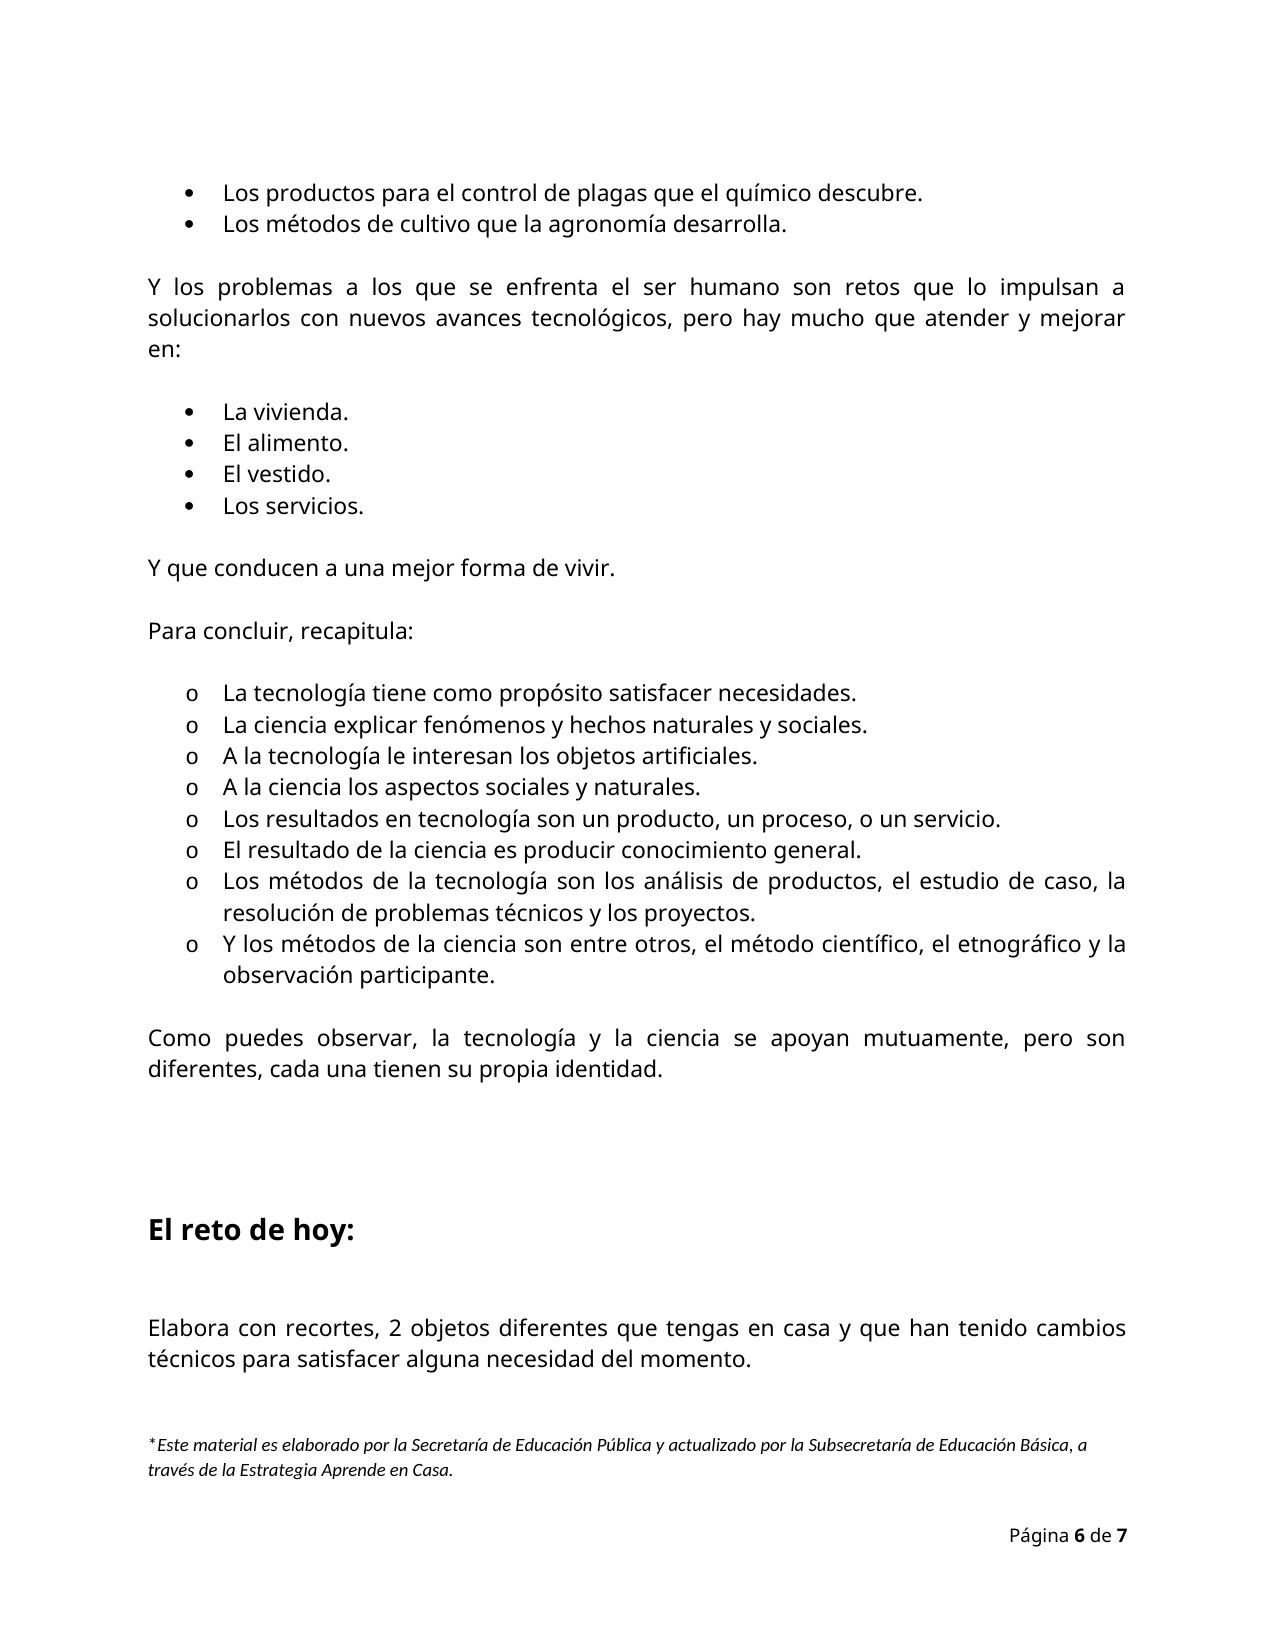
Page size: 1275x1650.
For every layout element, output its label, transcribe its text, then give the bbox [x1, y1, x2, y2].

list Y los métodos de la ciencia son entre otros, el método científico, el etnográfico y la observación participante. [185, 928, 1127, 991]
text Para concluir, recapitula: [148, 615, 1127, 646]
list Los resultados en tecnología son un producto, un proceso, o un servicio. [185, 803, 1127, 834]
list El resultado de la ciencia es producir conocimiento general. [185, 834, 1127, 865]
list La tecnología tiene como propósito satisfacer necesidades. [185, 677, 1127, 708]
text Elabora con recortes, 2 objetos diferentes que tengas en casa y que han tenido cambios técnicos para satisfacer alguna necesidad del momento. [148, 1311, 1127, 1374]
list La ciencia explicar fenómenos y hechos naturales y sociales. [185, 708, 1127, 740]
list El alimento. [185, 427, 1127, 458]
list A la ciencia los aspectos sociales y naturales. [185, 771, 1127, 803]
list Los productos para el control de plagas que el químico descubre. [185, 177, 1127, 208]
text Y que conducen a una mejor forma de vivir. [148, 552, 1127, 583]
list El vestido. [185, 458, 1127, 490]
list Los métodos de la tecnología son los análisis de productos, el estudio de caso, la resolución de problemas técnicos y los proyectos. [185, 865, 1127, 928]
text Y los problemas a los que se enfrenta el ser humano son retos que lo impulsan a solucionarlos con nuevos avances tecnológicos, pero hay mucho que atender y mejorar en: [148, 271, 1127, 365]
list La vivienda. [185, 396, 1127, 427]
list Los servicios. [185, 490, 1127, 521]
list Los métodos de cultivo que la agronomía desarrolla. [185, 208, 1127, 240]
text El reto de hoy: [148, 1209, 1127, 1249]
list A la tecnología le interesan los objetos artificiales. [185, 740, 1127, 771]
text Como puedes observar, la tecnología y la ciencia se apoyan mutuamente, pero son diferentes, cada una tienen su propia identidad. [148, 1022, 1127, 1084]
